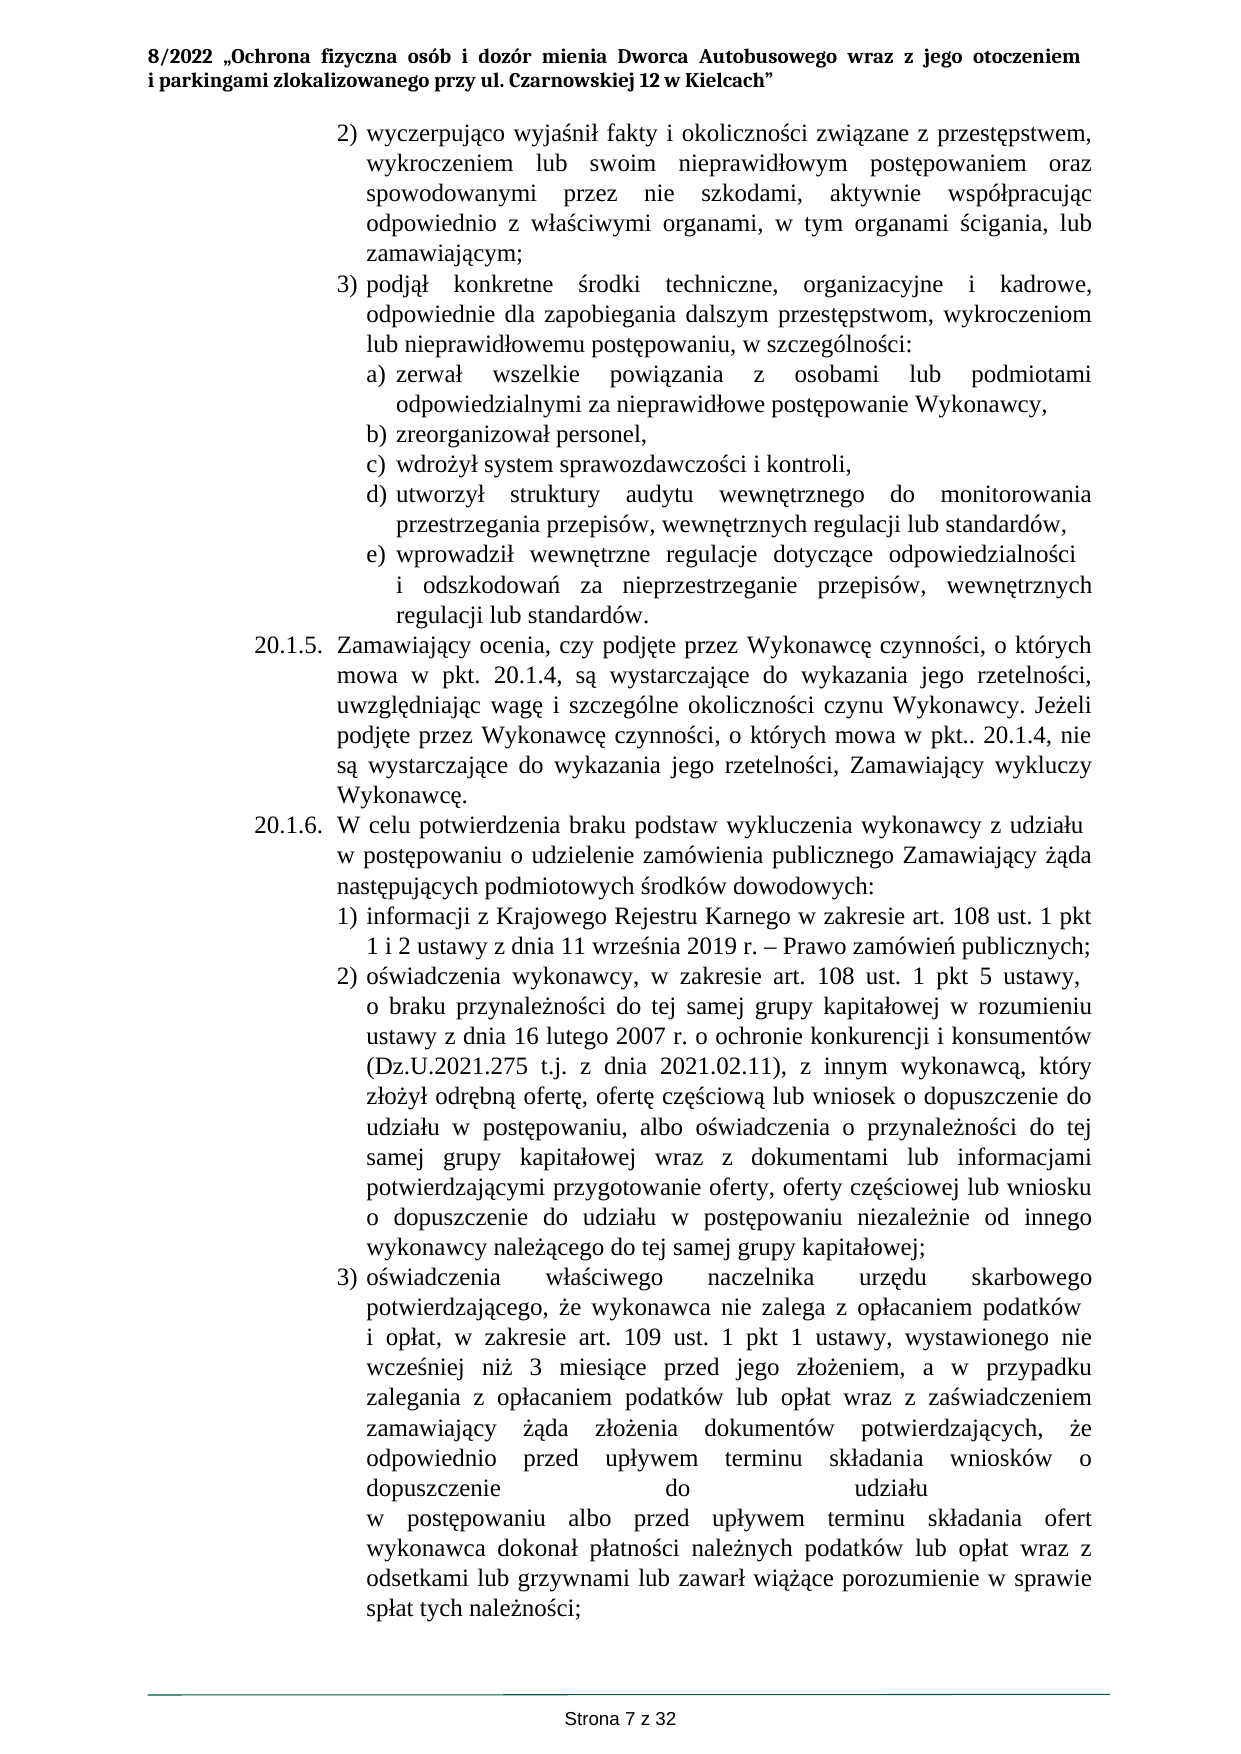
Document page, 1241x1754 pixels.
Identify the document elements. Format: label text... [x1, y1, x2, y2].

list W celu potwierdzenia braku podstaw wykluczenia wykonawcy z udziału w postępowaniu o udzielenie zamówienia publicznego Zamawiający żąda następujących podmiotowych środków dowodowych: [254, 811, 1092, 899]
list wdrożył system sprawozdawczości i kontroli, [366, 449, 1092, 478]
list oświadczenia wykonawcy, w zakresie art. 108 ust. 1 pkt 5 ustawy, o braku przynależności do tej samej grupy kapitałowej w rozumieniu ustawy z dnia 16 lutego 2007 r. o ochronie konkurencji i konsumentów (Dz.U.2021.275 t.j. z dnia 2021.02.11), z innym wykonawcą, który złożył odrębną ofertę, ofertę częściową lub wniosek o dopuszczenie do udziału w postępowaniu, albo oświadczenia o przynależności do tej samej grupy kapitałowej wraz z dokumentami lub informacjami potwierdzającymi przygotowanie oferty, oferty częściowej lub wniosku o dopuszczenie do udziału w postępowaniu niezależnie od innego wykonawcy należącego do tej samej grupy kapitałowej; [337, 961, 1092, 1261]
list wprowadził wewnętrzne regulacje dotyczące odpowiedzialności i odszkodowań za nieprzestrzeganie przepisów, wewnętrznych regulacji lub standardów. [366, 539, 1092, 628]
list podjął konkretne środki techniczne, organizacyjne i kadrowe, odpowiednie dla zapobiegania dalszym przestępstwom, wykroczeniom lub nieprawidłowemu postępowaniu, w szczególności: [337, 269, 1092, 358]
list utworzył struktury audytu wewnętrznego do monitorowania przestrzegania przepisów, wewnętrznych regulacji lub standardów, [366, 479, 1092, 538]
list wyczerpująco wyjaśnił fakty i okoliczności związane z przestępstwem, wykroczeniem lub swoim nieprawidłowym postępowaniem oraz spowodowanymi przez nie szkodami, aktywnie współpracując odpowiednio z właściwymi organami, w tym organami ścigania, lub zamawiającym; [337, 118, 1092, 267]
list oświadczenia właściwego naczelnika urzędu skarbowego potwierdzającego, że wykonawca nie zalega z opłacaniem podatków i opłat, w zakresie art. 109 ust. 1 pkt 1 ustawy, wystawionego nie wcześniej niż 3 miesiące przed jego złożeniem, a w przypadku zalegania z opłacaniem podatków lub opłat wraz z zaświadczeniem zamawiający żąda złożenia dokumentów potwierdzających, że odpowiednio przed upływem terminu składania wniosków o dopuszczenie do udziału w postępowaniu albo przed upływem terminu składania ofert wykonawca dokonał płatności należnych podatków lub opłat wraz z odsetkami lub grzywnami lub zawarł wiążące porozumienie w sprawie spłat tych należności; [337, 1262, 1092, 1622]
list zreorganizował personel, [366, 419, 1092, 448]
list informacji z Krajowego Rejestru Karnego w zakresie art. 108 ust. 1 pkt 1 i 2 ustawy z dnia 11 września 2019 r. – Prawo zamówień publicznych; [337, 901, 1092, 960]
list zerwał wszelkie powiązania z osobami lub podmiotami odpowiedzialnymi za nieprawidłowe postępowanie Wykonawcy, [366, 359, 1092, 418]
list Zamawiający ocenia, czy podjęte przez Wykonawcę czynności, o których mowa w pkt. 20.1.4, są wystarczające do wykazania jego rzetelności, uwzględniając wagę i szczególne okoliczności czynu Wykonawcy. Jeżeli podjęte przez Wykonawcę czynności, o których mowa w pkt.. 20.1.4, nie są wystarczające do wykazania jego rzetelności, Zamawiający wykluczy Wykonawcę. [254, 630, 1092, 809]
